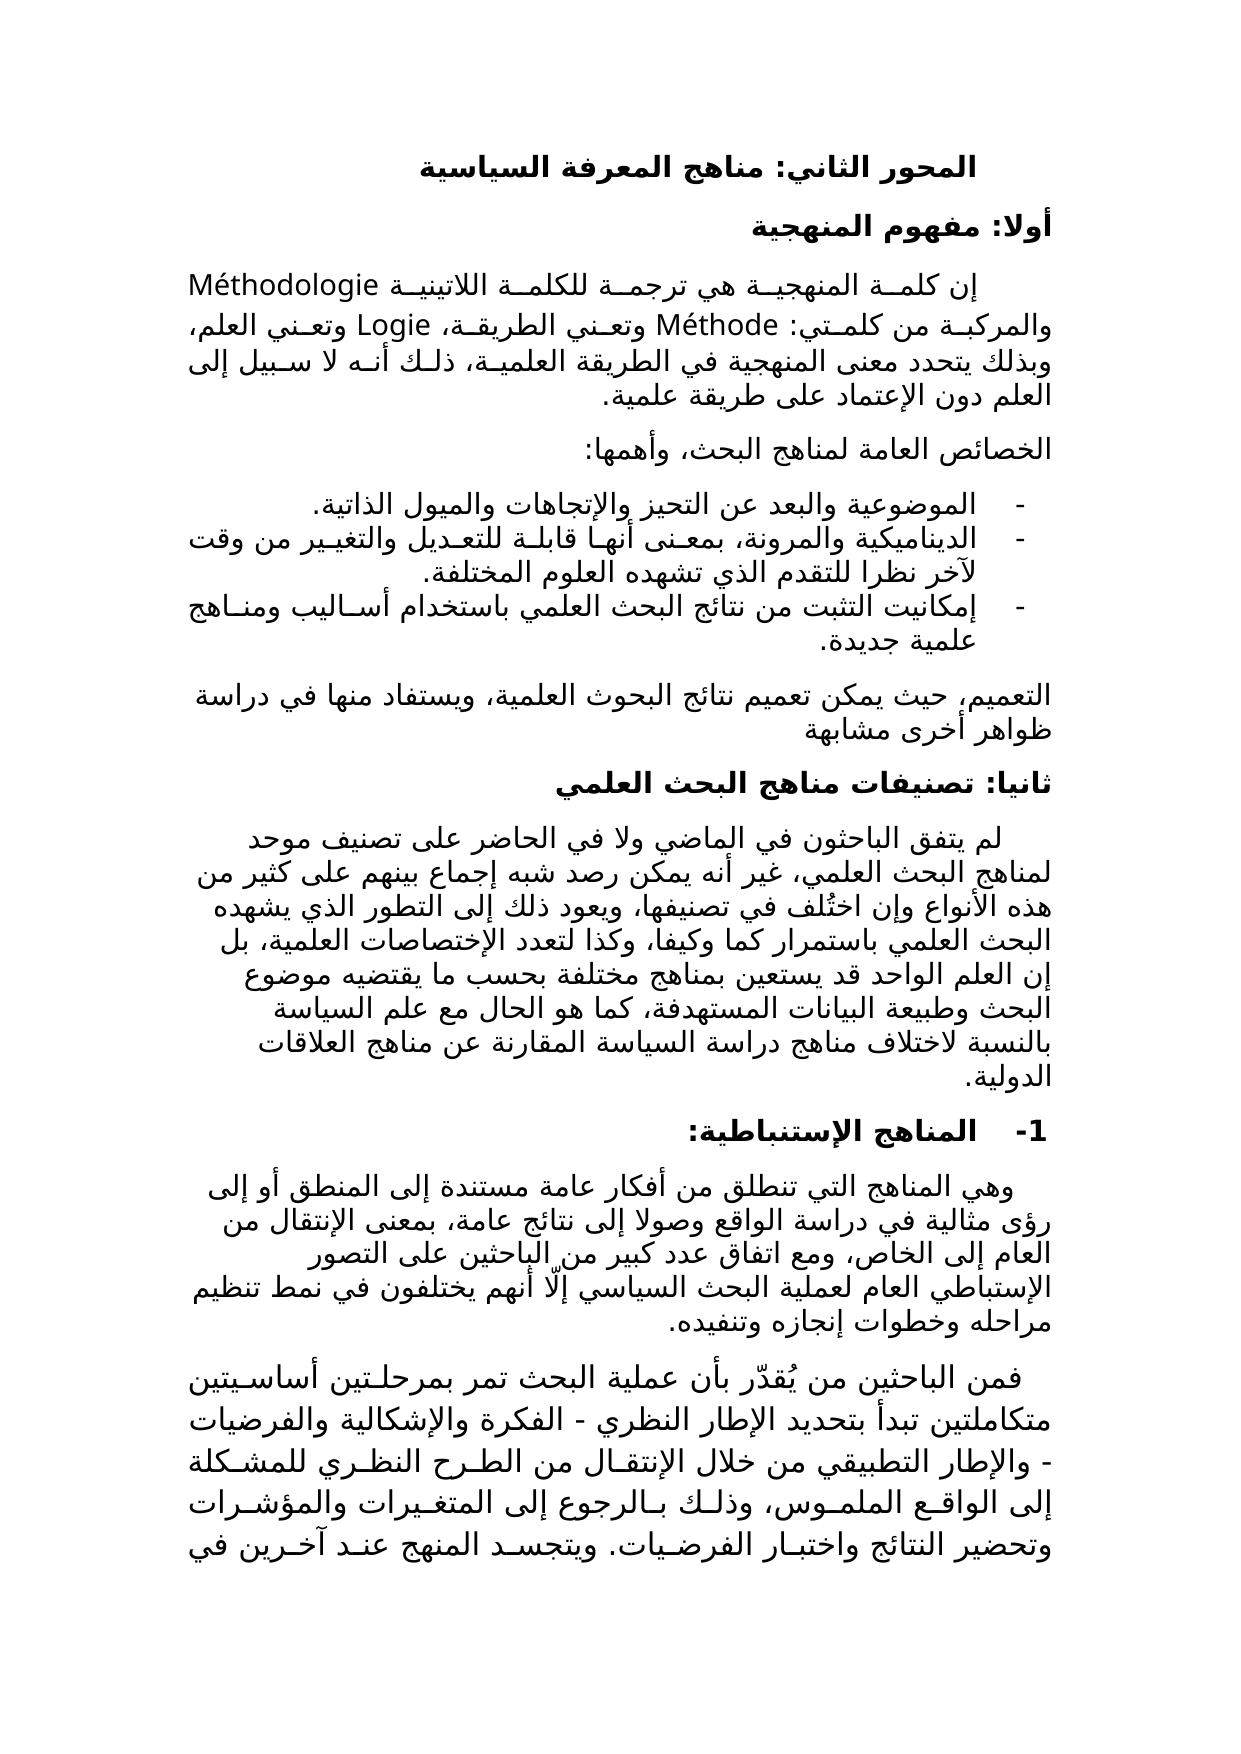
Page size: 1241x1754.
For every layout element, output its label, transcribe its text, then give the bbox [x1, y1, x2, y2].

text وهي المناهج التي تنطلق من أفكار عامة مستندة إلى المنطق أو إلى رؤى مثالية في دراسة الواقع وصولا إلى نتائج عامة، بمعنى الإنتقال من العام إلى الخاص، ومع اتفاق عدد كبير من الباحثين على التصور الإستباطي العام لعملية البحث السياسي إلّا أنهم يختلفون في نمط تنظيم مراحله وخطوات إنجازه وتنفيده. [187, 1169, 1053, 1339]
list إمكانيت التثبت من نتائج البحث العلمي باستخدام أساليب ومناهج علمية جديدة. [187, 589, 1015, 657]
text إن كلمة المنهجية هي ترجمة للكلمة اللاتينية Méthodologie والمركبة من كلمتي: Méthode وتعني الطريقة، Logie وتعني العلم، وبذلك يتحدد معنى المنهجية في الطريقة العلمية، ذلك أنه لا سبيل إلى العلم دون الإعتماد على طريقة علمية. [187, 264, 1053, 412]
list المحور الثاني: مناهج المعرفة السياسية [187, 150, 978, 184]
text أولا: مفهوم المنهجية [187, 210, 1053, 244]
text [187, 1359, 1053, 1563]
text ثانيا: تصنيفات مناهج البحث العلمي [187, 767, 1053, 801]
list الموضوعية والبعد عن التحيز والإتجاهات والميول الذاتية. [187, 487, 1015, 521]
list المناهج الإستنباطية: [187, 1114, 1015, 1148]
text لم يتفق الباحثون في الماضي ولا في الحاضر على تصنيف موحد لمناهج البحث العلمي، غير أنه يمكن رصد شبه إجماع بينهم على كثير من هذه الأنواع وإن اختُلف في تصنيفها، ويعود ذلك إلى التطور الذي يشهده البحث العلمي باستمرار كما وكيفا، وكذا لتعدد الإختصاصات العلمية، بل إن العلم الواحد قد يستعين بمناهج مختلفة بحسب ما يقتضيه موضوع البحث وطبيعة البيانات المستهدفة، كما هو الحال مع علم السياسة بالنسبة لاختلاف مناهج دراسة السياسة المقارنة عن مناهج العلاقات الدولية. [187, 822, 1053, 1093]
list الديناميكية والمرونة، بمعنى أنها قابلة للتعديل والتغيير من وقت لآخر نظرا للتقدم الذي تشهده العلوم المختلفة. [187, 521, 1015, 589]
text الخصائص العامة لمناهج البحث، وأهمها: [187, 433, 1053, 467]
text التعميم، حيث يمكن تعميم نتائج البحوث العلمية، ويستفاد منها في دراسة ظواهر أخرى مشابهة [187, 678, 1053, 746]
